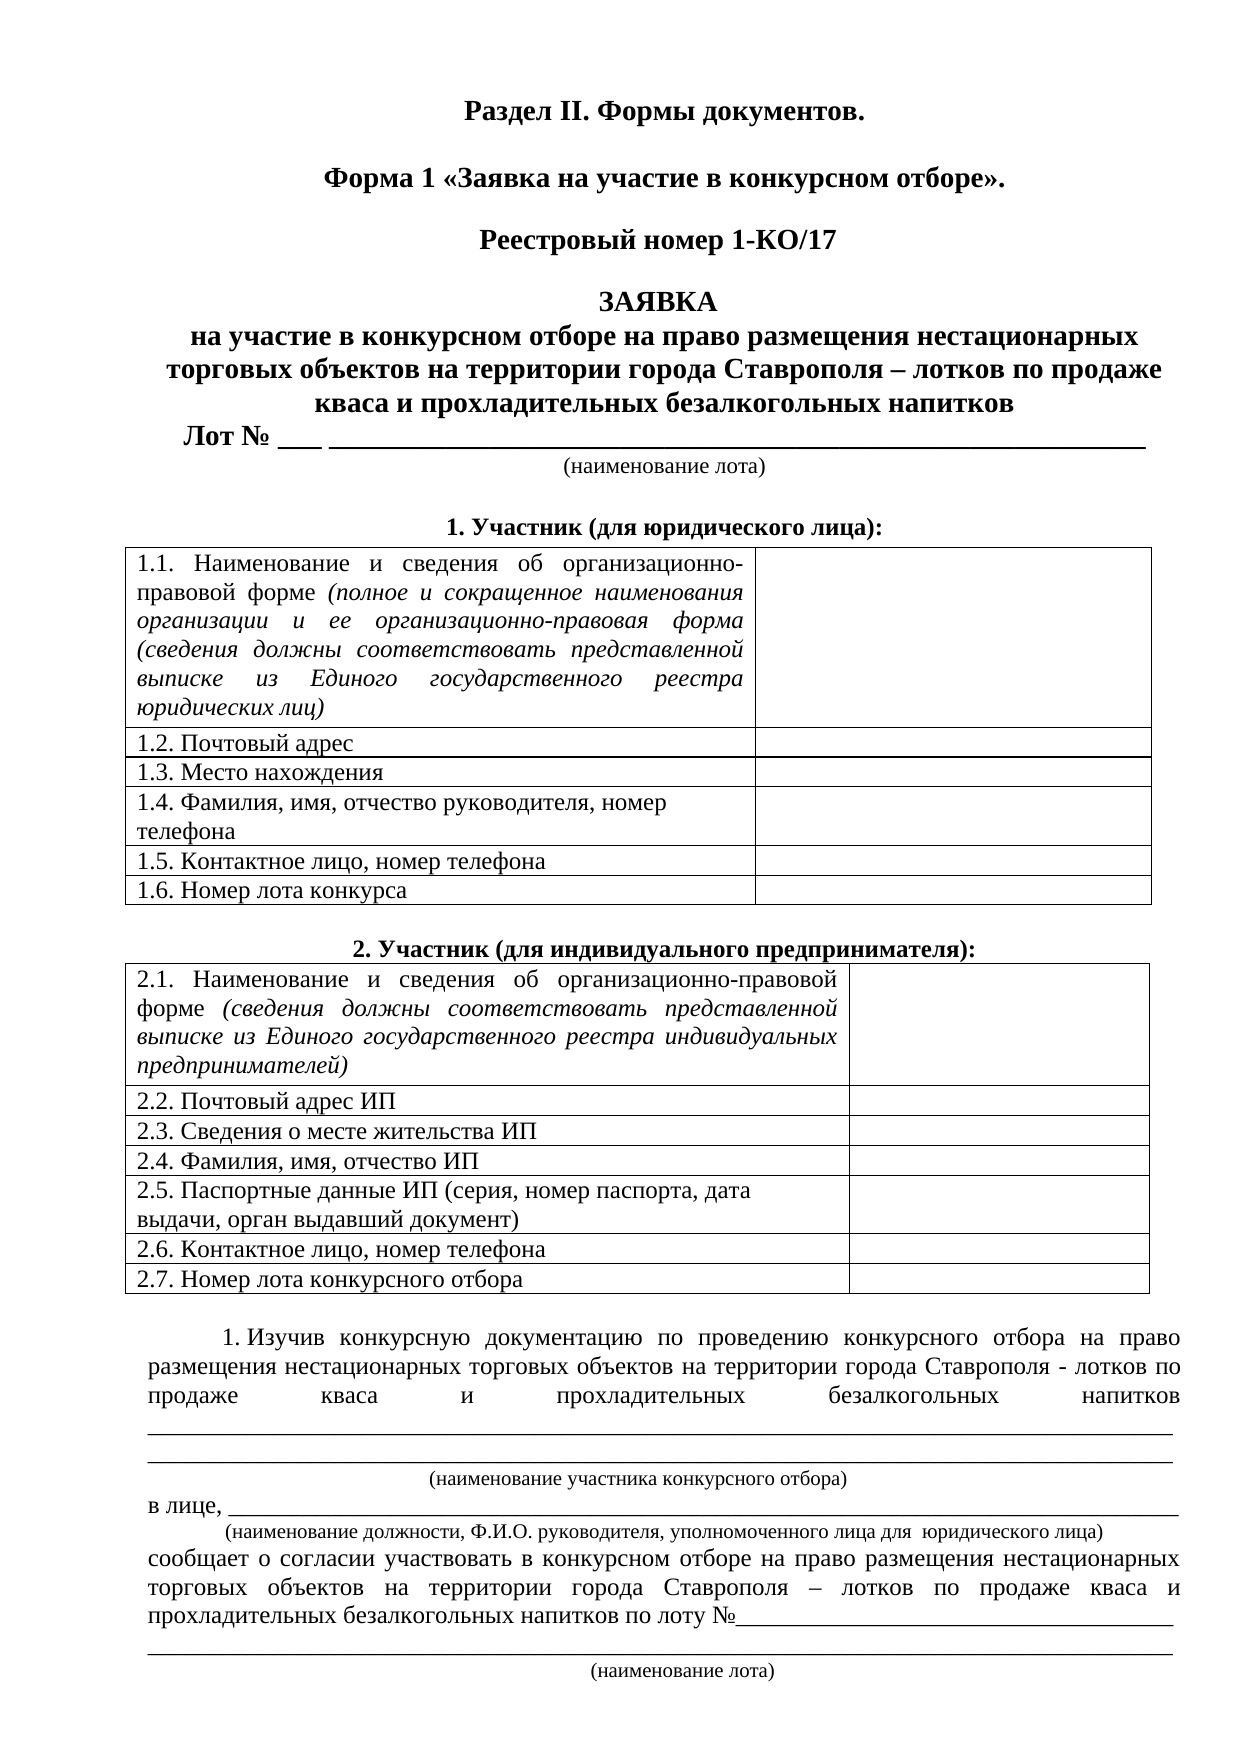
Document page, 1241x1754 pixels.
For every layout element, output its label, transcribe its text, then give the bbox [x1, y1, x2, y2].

table_cell [756, 728, 1151, 756]
text в лице, ____________________________________________________________________________ [148, 1490, 1181, 1519]
text (наименование лота) [148, 1658, 1181, 1682]
table_cell 2.3. Сведения о месте жительства ИП [126, 1116, 849, 1145]
table_cell [850, 1116, 1149, 1145]
table_cell [850, 1264, 1149, 1293]
text 1. Участник (для юридического лица): [148, 512, 1181, 541]
text __________________________________________________________________________________ [148, 1437, 1181, 1466]
table_cell 1.2. Почтовый адрес [126, 728, 755, 756]
table_cell [850, 1234, 1149, 1263]
table_cell [756, 846, 1151, 874]
text Лот № ___ ________________________________________________________ [148, 418, 1181, 452]
text 1. Изучив конкурсную документацию по проведению конкурсного отбора на право размещения нестационарных торговых объектов на территории города Ставрополя - лотков по продаже кваса и прохладительных безалкогольных напитков __________________________________________________________________________________ [148, 1322, 1181, 1437]
table_cell 1.6. Номер лота конкурса [126, 876, 755, 904]
text (наименование участника конкурсного отбора) [148, 1466, 1181, 1490]
text сообщает о согласии участвовать в конкурсном отборе на право размещения нестационарных торговых объектов на территории города Ставрополя – лотков по продаже кваса и прохладительных безалкогольных напитков по лоту №___________________________________ [148, 1543, 1181, 1629]
table_cell 1.4. Фамилия, имя, отчество руководителя, номер телефона [126, 787, 755, 845]
text (наименование лота) [148, 452, 1181, 478]
table_cell 2.4. Фамилия, имя, отчество ИП [126, 1146, 849, 1174]
text (наименование должности, Ф.И.О. руководителя, уполномоченного лица для юридического лица) [148, 1519, 1181, 1543]
table_cell [850, 1086, 1149, 1115]
table_cell 1.5. Контактное лицо, номер телефона [126, 846, 755, 874]
table_cell [850, 1176, 1149, 1233]
table_cell 1.3. Место нахождения [126, 758, 755, 786]
table_header [756, 548, 1151, 727]
table_cell 2.5. Паспортные данные ИП (серия, номер паспорта, дата выдачи, орган выдавший документ) [126, 1176, 849, 1233]
text на участие в конкурсном отборе на право размещения нестационарных торговых объектов на территории города Ставрополя – лотков по продаже кваса и прохладительных безалкогольных напитков [148, 318, 1181, 418]
text Форма 1 «Заявка на участие в конкурсном отборе». [148, 160, 1181, 193]
text __________________________________________________________________________________ [148, 1629, 1181, 1658]
text 2. Участник (для индивидуального предпринимателя): [148, 934, 1181, 963]
table_cell 2.2. Почтовый адрес ИП [126, 1086, 849, 1115]
table_header 1.1. Наименование и сведения об организационно-правовой форме (полное и сокращенное наименования организации и ее организационно-правовая форма (сведения должны соответствовать представленной выписке из Единого государственного реестра юридических лиц) [126, 548, 755, 727]
table_cell 2.6. Контактное лицо, номер телефона [126, 1234, 849, 1263]
text Раздел II. Формы документов. [148, 93, 1181, 126]
table_cell [756, 758, 1151, 786]
table_cell 2.7. Номер лота конкурсного отбора [126, 1264, 849, 1293]
table_header 2.1. Наименование и сведения об организационно-правовой форме (сведения должны соответствовать представленной выписке из Единого государственного реестра индивидуальных предпринимателей) [126, 964, 849, 1085]
subtitle Реестровый номер 1-КО/17 [148, 222, 1168, 256]
table_cell [756, 876, 1151, 904]
table_cell [756, 787, 1151, 845]
table_header [850, 964, 1149, 1085]
subtitle ЗАЯВКА [148, 284, 1168, 318]
table_cell [850, 1146, 1149, 1174]
